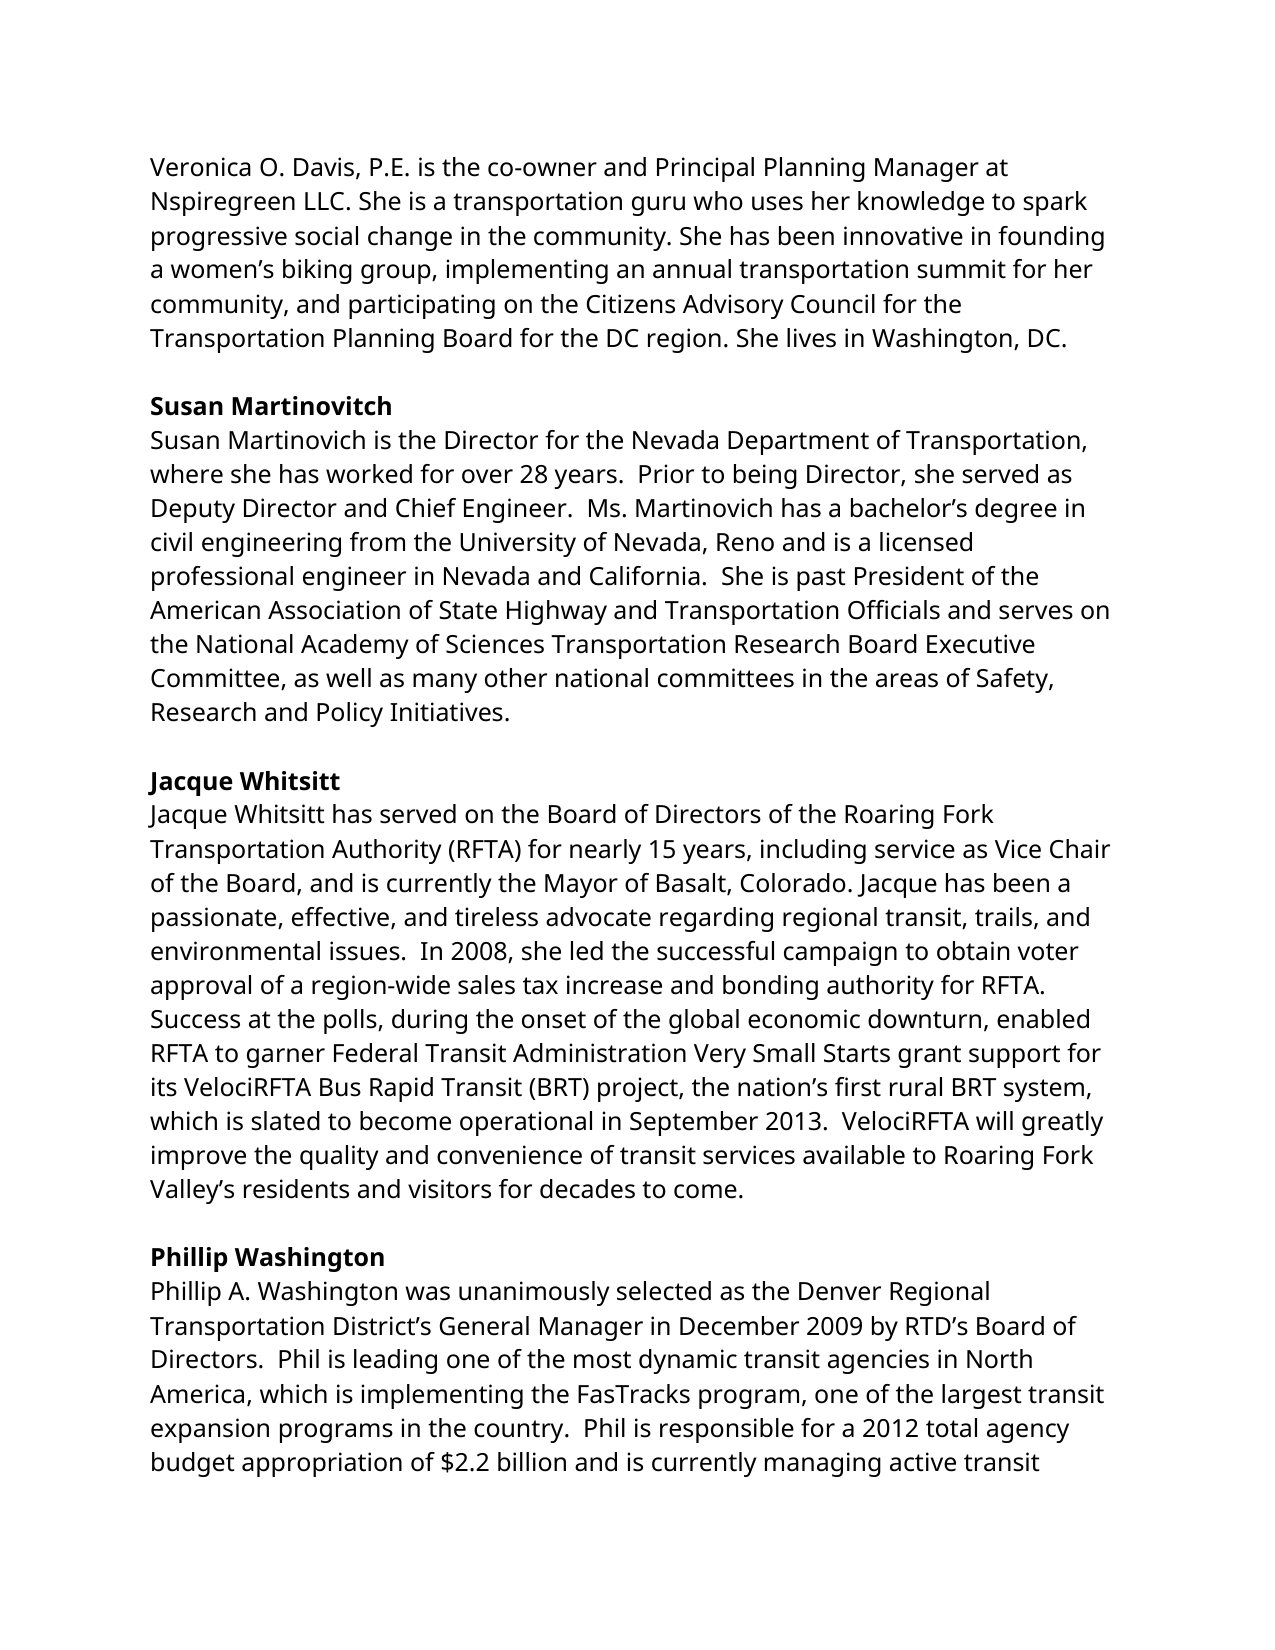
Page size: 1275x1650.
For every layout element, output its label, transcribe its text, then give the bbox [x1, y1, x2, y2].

text Phillip Washington [150, 1240, 1125, 1274]
text Susan Martinovitch [150, 388, 1125, 422]
text Susan Martinovich is the Director for the Nevada Department of Transportation, where she has worked for over 28 years. Prior to being Director, she served as Deputy Director and Chief Engineer. Ms. Martinovich has a bachelor’s degree in civil engineering from the University of Nevada, Reno and is a licensed professional engineer in Nevada and California. She is past President of the American Association of State Highway and Transportation Officials and serves on the National Academy of Sciences Transportation Research Board Executive Committee, as well as many other national committees in the areas of Safety, Research and Policy Initiatives. [150, 422, 1125, 729]
text Veronica O. Davis, P.E. is the co-owner and Principal Planning Manager at Nspiregreen LLC. She is a transportation guru who uses her knowledge to spark progressive social change in the community. She has been innovative in founding a women’s biking group, implementing an annual transportation summit for her community, and participating on the Citizens Advisory Council for the Transportation Planning Board for the DC region. She lives in Washington, DC. [150, 150, 1125, 354]
text Jacque Whitsitt [150, 763, 1125, 797]
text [150, 1274, 1125, 1478]
text Jacque Whitsitt has served on the Board of Directors of the Roaring Fork Transportation Authority (RFTA) for nearly 15 years, including service as Vice Chair of the Board, and is currently the Mayor of Basalt, Colorado. Jacque has been a passionate, effective, and tireless advocate regarding regional transit, trails, and environmental issues. In 2008, she led the successful campaign to obtain voter approval of a region-wide sales tax increase and bonding authority for RFTA. Success at the polls, during the onset of the global economic downturn, enabled RFTA to garner Federal Transit Administration Very Small Starts grant support for its VelociRFTA Bus Rapid Transit (BRT) project, the nation’s first rural BRT system, which is slated to become operational in September 2013. VelociRFTA will greatly improve the quality and convenience of transit services available to Roaring Fork Valley’s residents and visitors for decades to come. [150, 797, 1125, 1206]
